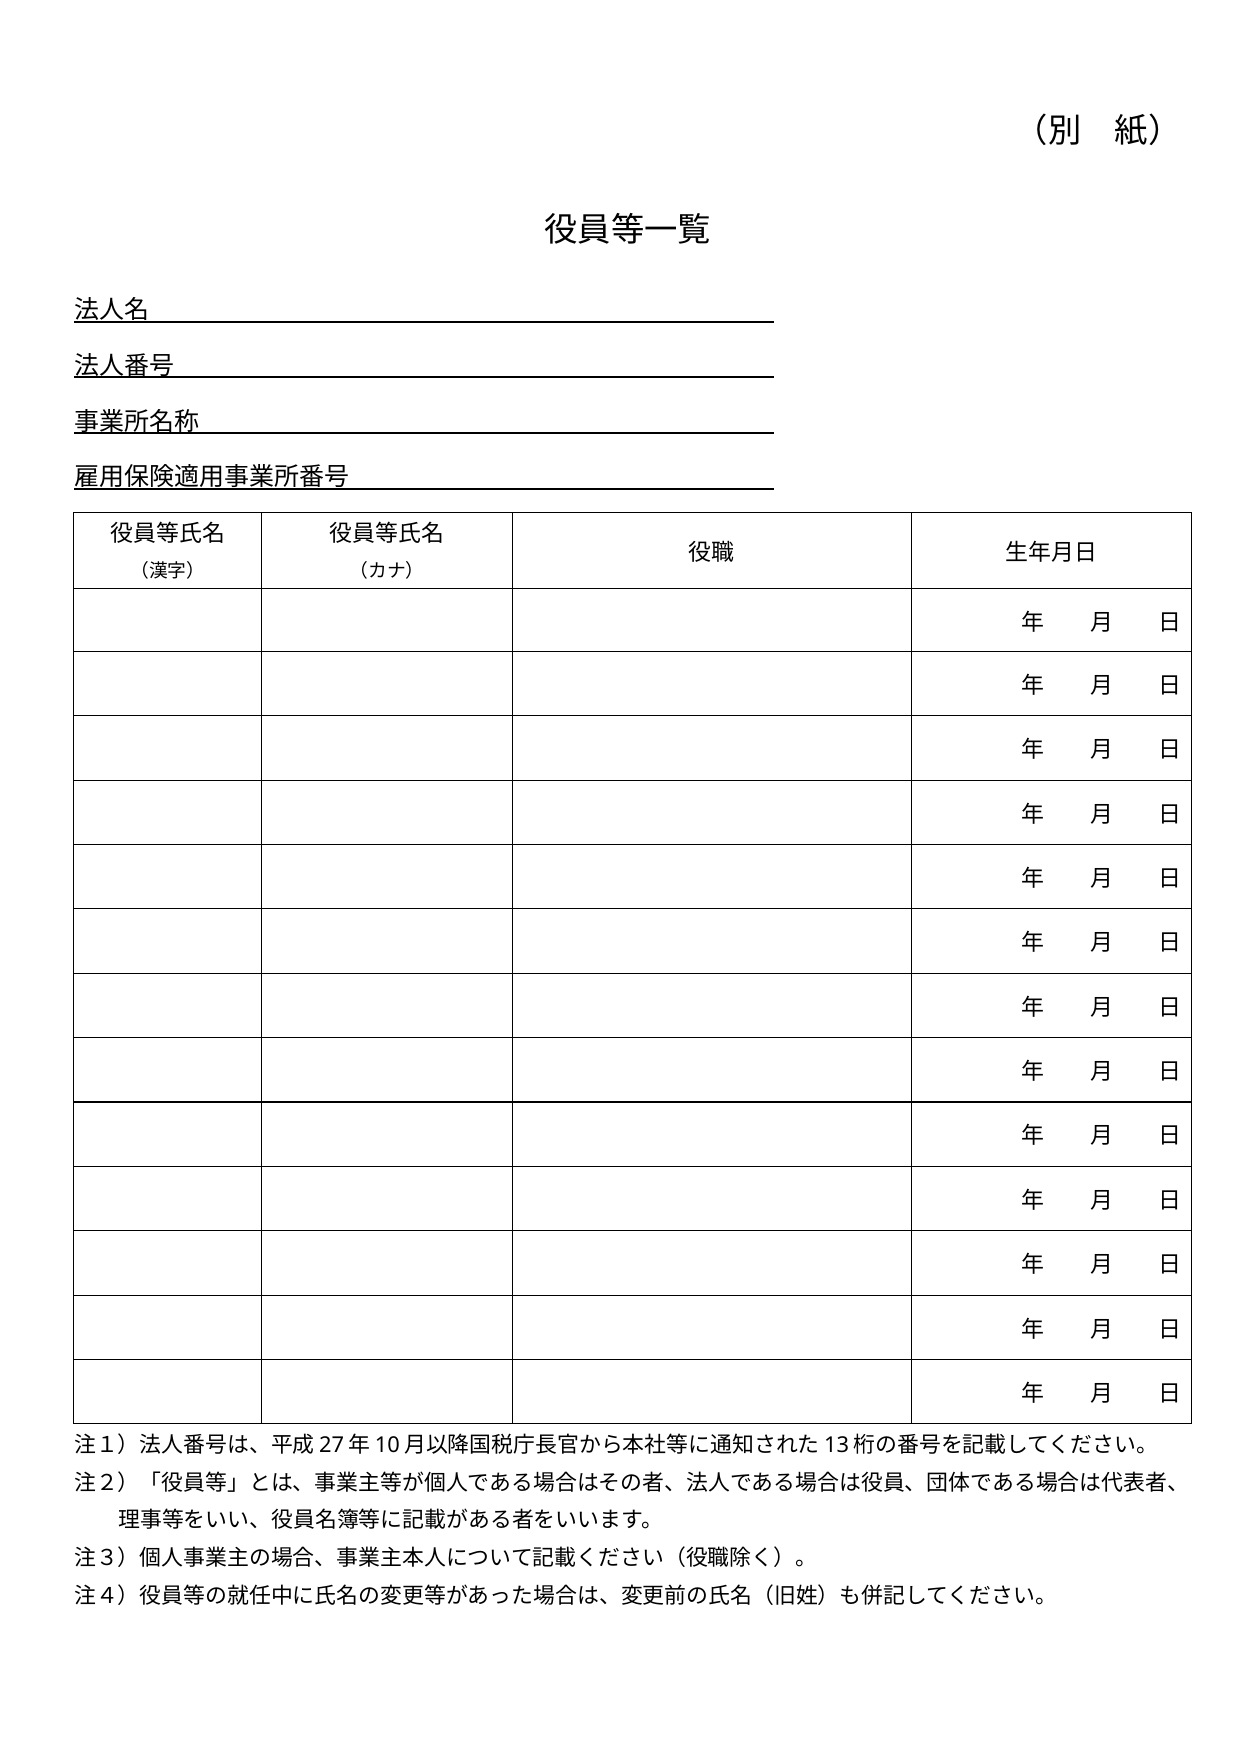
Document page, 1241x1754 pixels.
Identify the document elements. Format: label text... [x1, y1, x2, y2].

text 注１）法人番号は、平成27年10月以降国税庁長官から本社等に通知された13桁の番号を記載してください。 [74, 1424, 1181, 1462]
text 注２）「役員等」とは、事業主等が個人である場合はその者、法人である場合は役員、団体である場合は代表者、理事等をいい、役員名簿等に記載がある者をいいます。 [74, 1462, 1181, 1537]
table_cell [74, 652, 261, 715]
table_cell [74, 1231, 261, 1294]
table_cell [262, 781, 512, 844]
text 雇用保険適用事業所番号 [74, 456, 1181, 494]
table_cell [513, 1038, 911, 1101]
table_cell 年 月 日 [912, 1231, 1191, 1294]
table_cell 年 月 日 [912, 909, 1191, 973]
text 法人名 [74, 289, 1181, 327]
table_cell 年 月 日 [912, 781, 1191, 844]
table_cell [74, 716, 261, 779]
table_cell [513, 974, 911, 1037]
table_cell [74, 1360, 261, 1423]
table_cell [262, 1296, 512, 1359]
table_cell [513, 1360, 911, 1423]
table_cell [262, 974, 512, 1037]
table_header 生年月日 [912, 513, 1191, 588]
table_cell [262, 652, 512, 715]
table_cell 年 月 日 [912, 716, 1191, 779]
table_header 役員等氏名 （カナ） [262, 513, 512, 588]
table_cell [262, 1103, 512, 1166]
table_cell [513, 716, 911, 779]
table_cell [513, 1103, 911, 1166]
table_cell [513, 1231, 911, 1294]
table_cell [513, 845, 911, 908]
table_cell [513, 1167, 911, 1230]
table_cell 年 月 日 [912, 1038, 1191, 1101]
text 法人番号 [74, 345, 1181, 382]
table_cell 年 月 日 [912, 589, 1191, 651]
text 事業所名称 [74, 401, 1181, 438]
text 役員等一覧 [74, 190, 1181, 265]
table_cell [262, 1038, 512, 1101]
table_cell [262, 1231, 512, 1294]
table_cell [513, 781, 911, 844]
table_cell [262, 1167, 512, 1230]
table_cell 年 月 日 [912, 1360, 1191, 1423]
table_cell [262, 909, 512, 973]
table_cell [74, 589, 261, 651]
table_cell [74, 974, 261, 1037]
table_cell [74, 1103, 261, 1166]
table_cell 年 月 日 [912, 1103, 1191, 1166]
table_cell 年 月 日 [912, 974, 1191, 1037]
table_header 役員等氏名 （漢字） [74, 513, 261, 588]
table_cell [262, 589, 512, 651]
table_cell [262, 716, 512, 779]
table_cell [262, 1360, 512, 1423]
text 注４）役員等の就任中に氏名の変更等があった場合は、変更前の氏名（旧姓）も併記してください。 [74, 1575, 1181, 1612]
table_header 役職 [513, 513, 911, 588]
table_cell [74, 1296, 261, 1359]
table_cell [513, 589, 911, 651]
text 注３）個人事業主の場合、事業主本人について記載ください（役職除く）。 [74, 1537, 1181, 1575]
table_cell [74, 781, 261, 844]
table_cell [74, 1167, 261, 1230]
table_cell 年 月 日 [912, 1167, 1191, 1230]
table_cell [74, 909, 261, 973]
table_cell [513, 909, 911, 973]
table_cell 年 月 日 [912, 1296, 1191, 1359]
table_cell [74, 845, 261, 908]
table_cell 年 月 日 [912, 652, 1191, 715]
table_cell 年 月 日 [912, 845, 1191, 908]
table_cell [513, 652, 911, 715]
table_cell [262, 845, 512, 908]
table_cell [74, 1038, 261, 1101]
text （別 紙） [74, 91, 1181, 166]
table_cell [513, 1296, 911, 1359]
